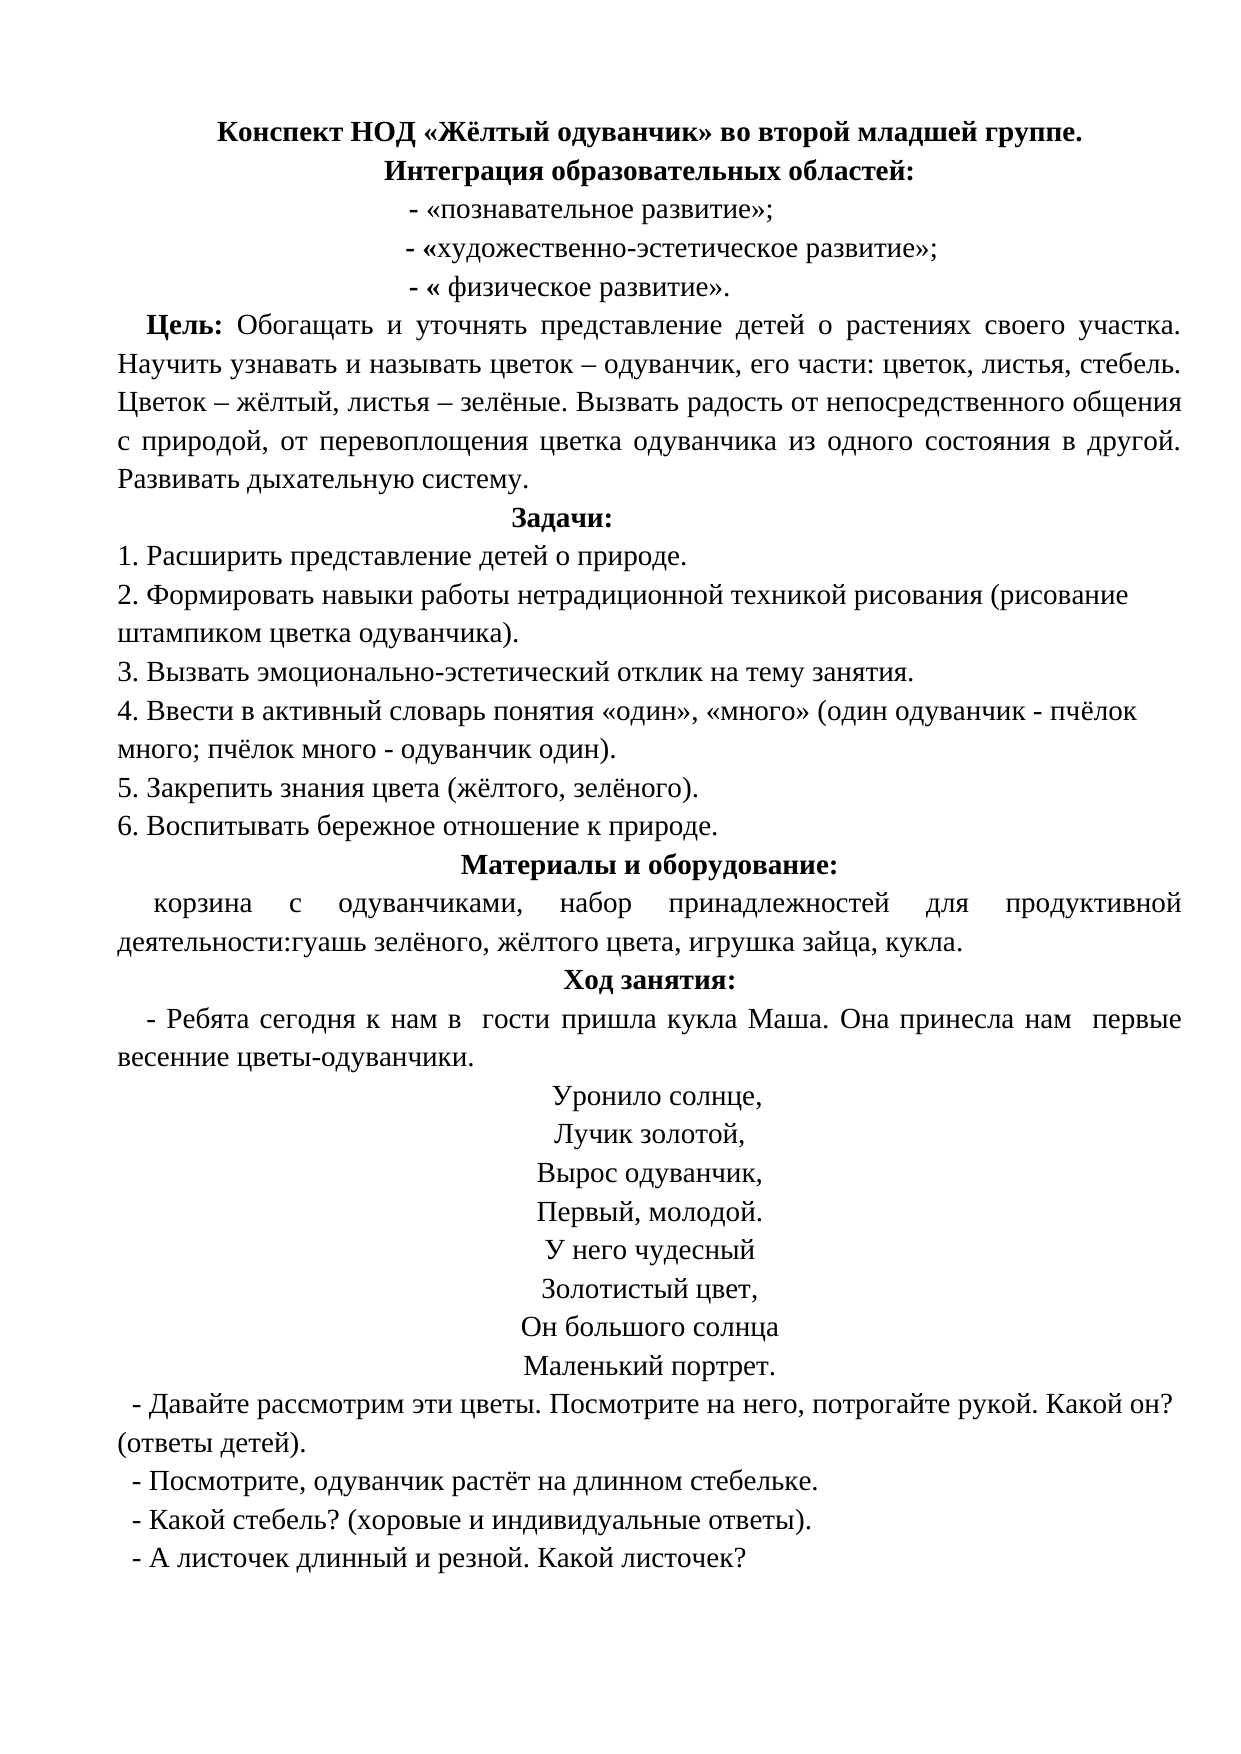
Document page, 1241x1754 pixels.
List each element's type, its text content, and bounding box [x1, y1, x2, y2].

text корзина с одуванчиками, набор принадлежностей для продуктивной деятельности:гуашь зелёного, жёлтого цвета, игрушка зайца, кукла. [117, 885, 1182, 957]
text Вырос одуванчик, [117, 1155, 1182, 1189]
text Ход занятия: [117, 962, 1182, 996]
text Конспект НОД «Жёлтый одуванчик» во второй младшей группе. [117, 114, 1182, 148]
text Золотистый цвет, [117, 1271, 1182, 1304]
text - «художественно-эстетическое развитие»; [117, 230, 1182, 264]
text Цель: Обогащать и уточнять представление детей о растениях своего участка. Научить узнавать и называть цветок – одуванчик, его части: цветок, листья, стебель. Цветок – жёлтый, листья – зелёные. Вызвать радость от непосредственного общения с природой, от перевоплощения цветка одуванчика из одного состояния в другой. Развивать дыхательную систему. [117, 307, 1182, 495]
text Материалы и оборудование: [117, 847, 1182, 880]
text Первый, молодой. [117, 1194, 1182, 1227]
text Лучик золотой, [117, 1117, 1182, 1150]
text 6. Воспитывать бережное отношение к природе. [117, 808, 1182, 842]
text 4. Ввести в активный словарь понятия «один», «много» (один одуванчик - пчёлок много; пчёлок много - одуванчик один). [117, 693, 1182, 765]
text - «познавательное развитие»; [117, 192, 1182, 225]
text 1. Расширить представление детей о природе. [117, 538, 1182, 572]
text - Какой стебель? (хоровые и индивидуальные ответы). [117, 1502, 1182, 1536]
text У него чудесный [117, 1232, 1182, 1266]
text Он большого солнца [117, 1309, 1182, 1343]
text - Давайте рассмотрим эти цветы. Посмотрите на него, потрогайте рукой. Какой он? (ответы детей). [117, 1386, 1182, 1458]
text - Ребята сегодня к нам в гости пришла кукла Маша. Она принесла нам первые весенние цветы-одуванчики. [117, 1001, 1182, 1073]
text Маленький портрет. [117, 1348, 1182, 1381]
text - А листочек длинный и резной. Какой листочек? [117, 1541, 1182, 1574]
text Задачи: [117, 500, 1182, 533]
text Интеграция образовательных областей: [117, 153, 1182, 187]
text 5. Закрепить знания цвета (жёлтого, зелёного). [117, 770, 1182, 803]
text - « физическое развитие». [117, 269, 1182, 302]
text - Посмотрите, одуванчик растёт на длинном стебельке. [117, 1463, 1182, 1497]
text 2. Формировать навыки работы нетрадиционной техникой рисования (рисование штампиком цветка одуванчика). [117, 577, 1182, 649]
text 3. Вызвать эмоционально-эстетический отклик на тему занятия. [117, 654, 1182, 688]
text Уронило солнце, [117, 1078, 1182, 1112]
